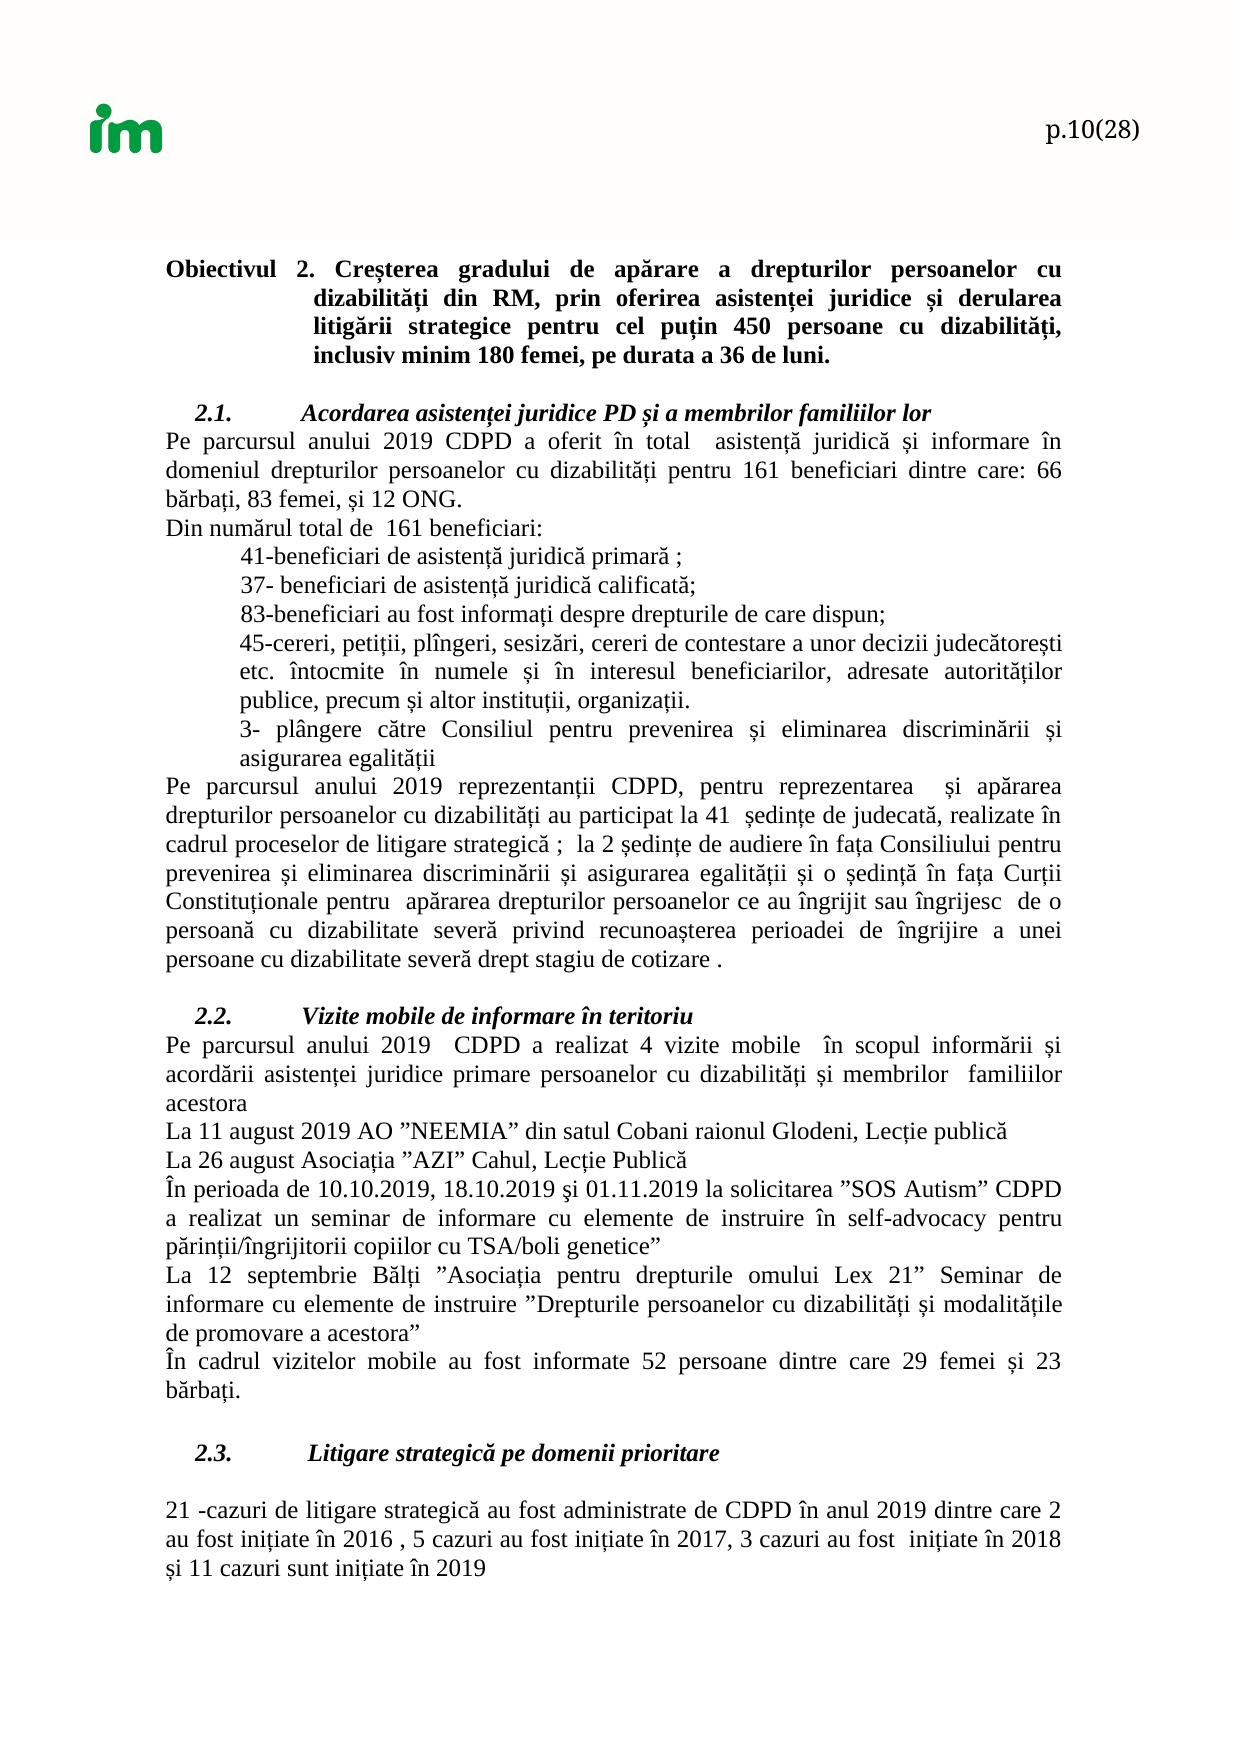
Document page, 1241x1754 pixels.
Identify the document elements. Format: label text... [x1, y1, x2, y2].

list 83-beneficiari au fost informați despre drepturile de care dispun; [240, 599, 1063, 628]
picture [0, 0, 1241, 238]
list Vizite mobile de informare în teritoriu [195, 1001, 1063, 1030]
text La 12 septembrie Bălți ”Asociația pentru drepturile omului Lex 21” Seminar de informare cu elemente de instruire ”Drepturile persoanelor cu dizabilități și modalitățile de promovare a acestora” [165, 1260, 1063, 1346]
text Din numărul total de 161 beneficiari: [165, 513, 1063, 541]
text La 11 august 2019 AO ”NEEMIA” din satul Cobani raionul Glodeni, Lecție publică [165, 1116, 1063, 1145]
text În perioada de 10.10.2019, 18.10.2019 şi 01.11.2019 la solicitarea ”SOS Autism” CDPD a realizat un seminar de informare cu elemente de instruire în self-advocacy pentru părinții/îngrijitorii copiilor cu TSA/boli genetice” [165, 1174, 1063, 1260]
list Acordarea asistenței juridice PD și a membrilor familiilor lor [195, 398, 1063, 426]
list 37- beneficiari de asistență juridică calificată; [240, 570, 1063, 599]
text Pe parcursul anului 2019 CDPD a realizat 4 vizite mobile în scopul informării și acordării asistenței juridice primare persoanelor cu dizabilități și membrilor familiilor acestora [165, 1030, 1063, 1116]
text Obiectivul 2. Creșterea gradului de apărare a drepturilor persoanelor cu dizabilități din RM, prin oferirea asistenței juridice și derularea litigării strategice pentru cel puțin 450 persoane cu dizabilități, inclusiv minim 180 femei, pe durata a 36 de luni. [165, 254, 1063, 369]
text 45-cereri, petiții, plîngeri, sesizări, cereri de contestare a unor decizii judecătorești etc. întocmite în numele și în interesul beneficiarilor, adresate autorităților publice, precum și altor instituții, organizații. [239, 628, 1063, 714]
text Pe parcursul anului 2019 reprezentanții CDPD, pentru reprezentarea și apărarea drepturilor persoanelor cu dizabilități au participat la 41 ședințe de judecată, realizate în cadrul proceselor de litigare strategică ; la 2 ședințe de audiere în fața Consiliului pentru prevenirea și eliminarea discriminării și asigurarea egalității și o ședință în fața Curții Constituționale pentru apărarea drepturilor persoanelor ce au îngrijit sau îngrijesc de o persoană cu dizabilitate severă privind recunoașterea perioadei de îngrijire a unei persoane cu dizabilitate severă drept stagiu de cotizare . [165, 771, 1063, 973]
text În cadrul vizitelor mobile au fost informate 52 persoane dintre care 29 femei și 23 bărbați. [165, 1346, 1063, 1404]
text 21 -cazuri de litigare strategică au fost administrate de CDPD în anul 2019 dintre care 2 au fost inițiate în 2016 , 5 cazuri au fost inițiate în 2017, 3 cazuri au fost inițiate în 2018 și 11 cazuri sunt inițiate în 2019 [165, 1496, 1063, 1582]
text 3- plângere către Consiliul pentru prevenirea și eliminarea discriminării și asigurarea egalității [239, 714, 1063, 771]
text Pe parcursul anului 2019 CDPD a oferit în total asistență juridică și informare în domeniul drepturilor persoanelor cu dizabilități pentru 161 beneficiari dintre care: 66 bărbați, 83 femei, și 12 ONG. [165, 426, 1063, 513]
list Litigare strategică pe domenii prioritare [195, 1438, 1063, 1467]
text La 26 august Asociația ”AZI” Cahul, Lecție Publică [165, 1145, 1063, 1174]
list 41-beneficiari de asistență juridică primară ; [240, 541, 1063, 570]
